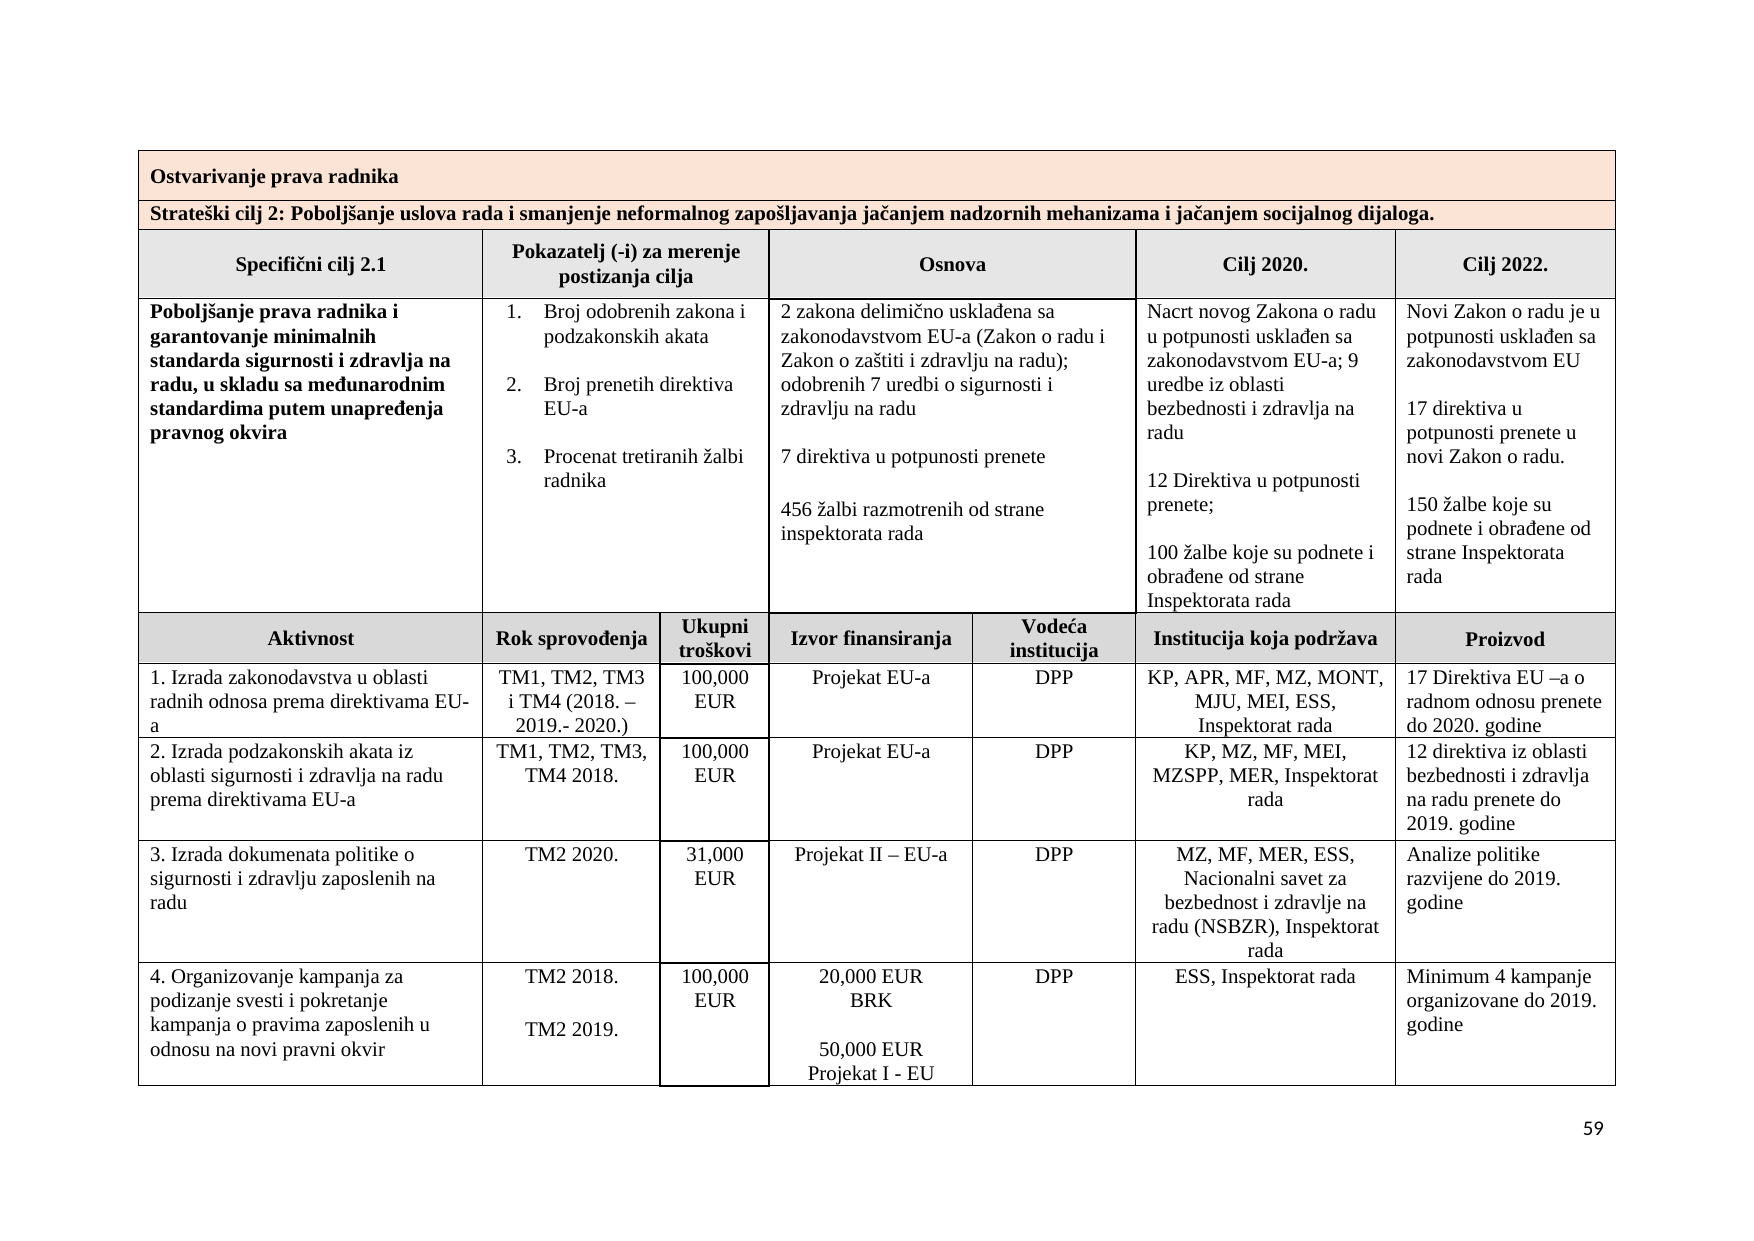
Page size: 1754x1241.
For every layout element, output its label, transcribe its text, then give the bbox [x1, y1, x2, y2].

table_cell 12 direktiva iz oblasti bezbednosti i zdravlja na radu prenete do 2019. godine [1396, 738, 1615, 840]
table_cell 2 zakona delimično usklađena sa zakonodavstvom EU-a (Zakon o radu i Zakon o zaštiti i zdravlju na radu); odobrenih 7 uredbi o sigurnosti i zdravlju na radu 7 direktiva u potpunosti prenete 456 žalbi razmotrenih od strane inspektorata rada [770, 300, 1135, 612]
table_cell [1396, 963, 1615, 1084]
table_cell Strateški cilj 2: Poboljšanje uslova rada i smanjenje neformalnog zapošljavanja jačanjem nadzornih mehanizama i jačanjem socijalnog dijaloga. [139, 201, 1615, 229]
table_cell DPP [973, 963, 1135, 1084]
table_cell Nacrt novog Zakona o radu u potpunosti usklađen sa zakonodavstvom EU-a; 9 uredbe iz oblasti bezbednosti i zdravlja na radu 12 Direktiva u potpunosti prenete; 100 žalbe koje su podnete i obrađene od strane Inspektorata rada [1137, 299, 1395, 612]
table_cell KP, MZ, MF, MEI, MZSPP, MER, Inspektorat rada [1136, 738, 1395, 840]
table_cell TM1, TM2, TM3, TM4 2018. [483, 738, 659, 840]
table_cell 1. Izrada zakonodavstva u oblasti radnih odnosa prema direktivama EU-a [139, 664, 482, 737]
table_cell TM2 2020. [483, 841, 659, 962]
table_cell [770, 963, 972, 1084]
table_cell Novi Zakon o radu je u potpunosti usklađen sa zakonodavstvom EU 17 direktiva u potpunosti prenete u novi Zakon o radu. 150 žalbe koje su podnete i obrađene od strane Inspektorata rada [1396, 299, 1615, 612]
table_cell Osnova [770, 230, 1135, 297]
table_cell Aktivnost [139, 613, 482, 662]
table_cell Projekat EU-a [770, 664, 972, 737]
table_cell TM1, TM2, TM3 i TM4 (2018. – 2019.- 2020.) [483, 664, 659, 737]
table_cell 2. Izrada podzakonskih akata iz oblasti sigurnosti i zdravlja na radu prema direktivama EU-a [139, 738, 482, 840]
table_cell Broj odobrenih zakona i podzakonskih akata Broj prenetih direktiva EU-a Procenat tretiranih žalbi radnika [483, 299, 768, 612]
table_cell 100,000 EUR [661, 964, 768, 1084]
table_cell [483, 963, 659, 1084]
table_cell KP, APR, MF, MZ, MONT, MJU, MEI, ESS, Inspektorat rada [1136, 664, 1395, 737]
table_cell 3. Izrada dokumenata politike o sigurnosti i zdravlju zaposlenih na radu [139, 841, 482, 962]
table_cell Cilj 2020. [1137, 230, 1395, 297]
table_cell Cilj 2022. [1396, 230, 1615, 297]
table_cell Ukupni troškovi [661, 613, 768, 662]
table_cell 17 Direktiva EU –a o radnom odnosu prenete do 2020. godine [1396, 664, 1615, 737]
table_cell Rok sprovođenja [483, 613, 659, 662]
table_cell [139, 963, 482, 1084]
table_cell 100,000 EUR [661, 665, 768, 737]
table_header Ostvarivanje prava radnika [139, 151, 1615, 200]
table_cell Projekat II – EU-a [770, 841, 972, 962]
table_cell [1136, 963, 1395, 1084]
table_cell DPP [973, 738, 1135, 840]
table_cell Poboljšanje prava radnika i garantovanje minimalnih standarda sigurnosti i zdravlja na radu, u skladu sa međunarodnim standardima putem unapređenja pravnog okvira [139, 299, 482, 612]
table_cell Izvor finansiranja [770, 614, 972, 662]
table_cell 100,000 EUR [661, 739, 768, 840]
table_cell Analize politike razvijene do 2019. godine [1396, 841, 1615, 962]
table_cell MZ, MF, MER, ESS, Nacionalni savet za bezbednost i zdravlje na radu (NSBZR), Inspektorat rada [1136, 841, 1395, 962]
table_cell DPP [973, 664, 1135, 737]
table_cell Pokazatelj (-i) za merenje postizanja cilja [483, 230, 768, 297]
table_cell 31,000 EUR [661, 842, 768, 962]
table_cell Specifični cilj 2.1 [139, 230, 482, 297]
table_cell DPP [973, 841, 1135, 962]
table_cell Vodeća institucija [973, 614, 1135, 662]
table_cell Institucija koja podržava [1136, 613, 1395, 662]
table_cell Projekat EU-a [770, 738, 972, 840]
table_cell Proizvod [1396, 613, 1615, 662]
